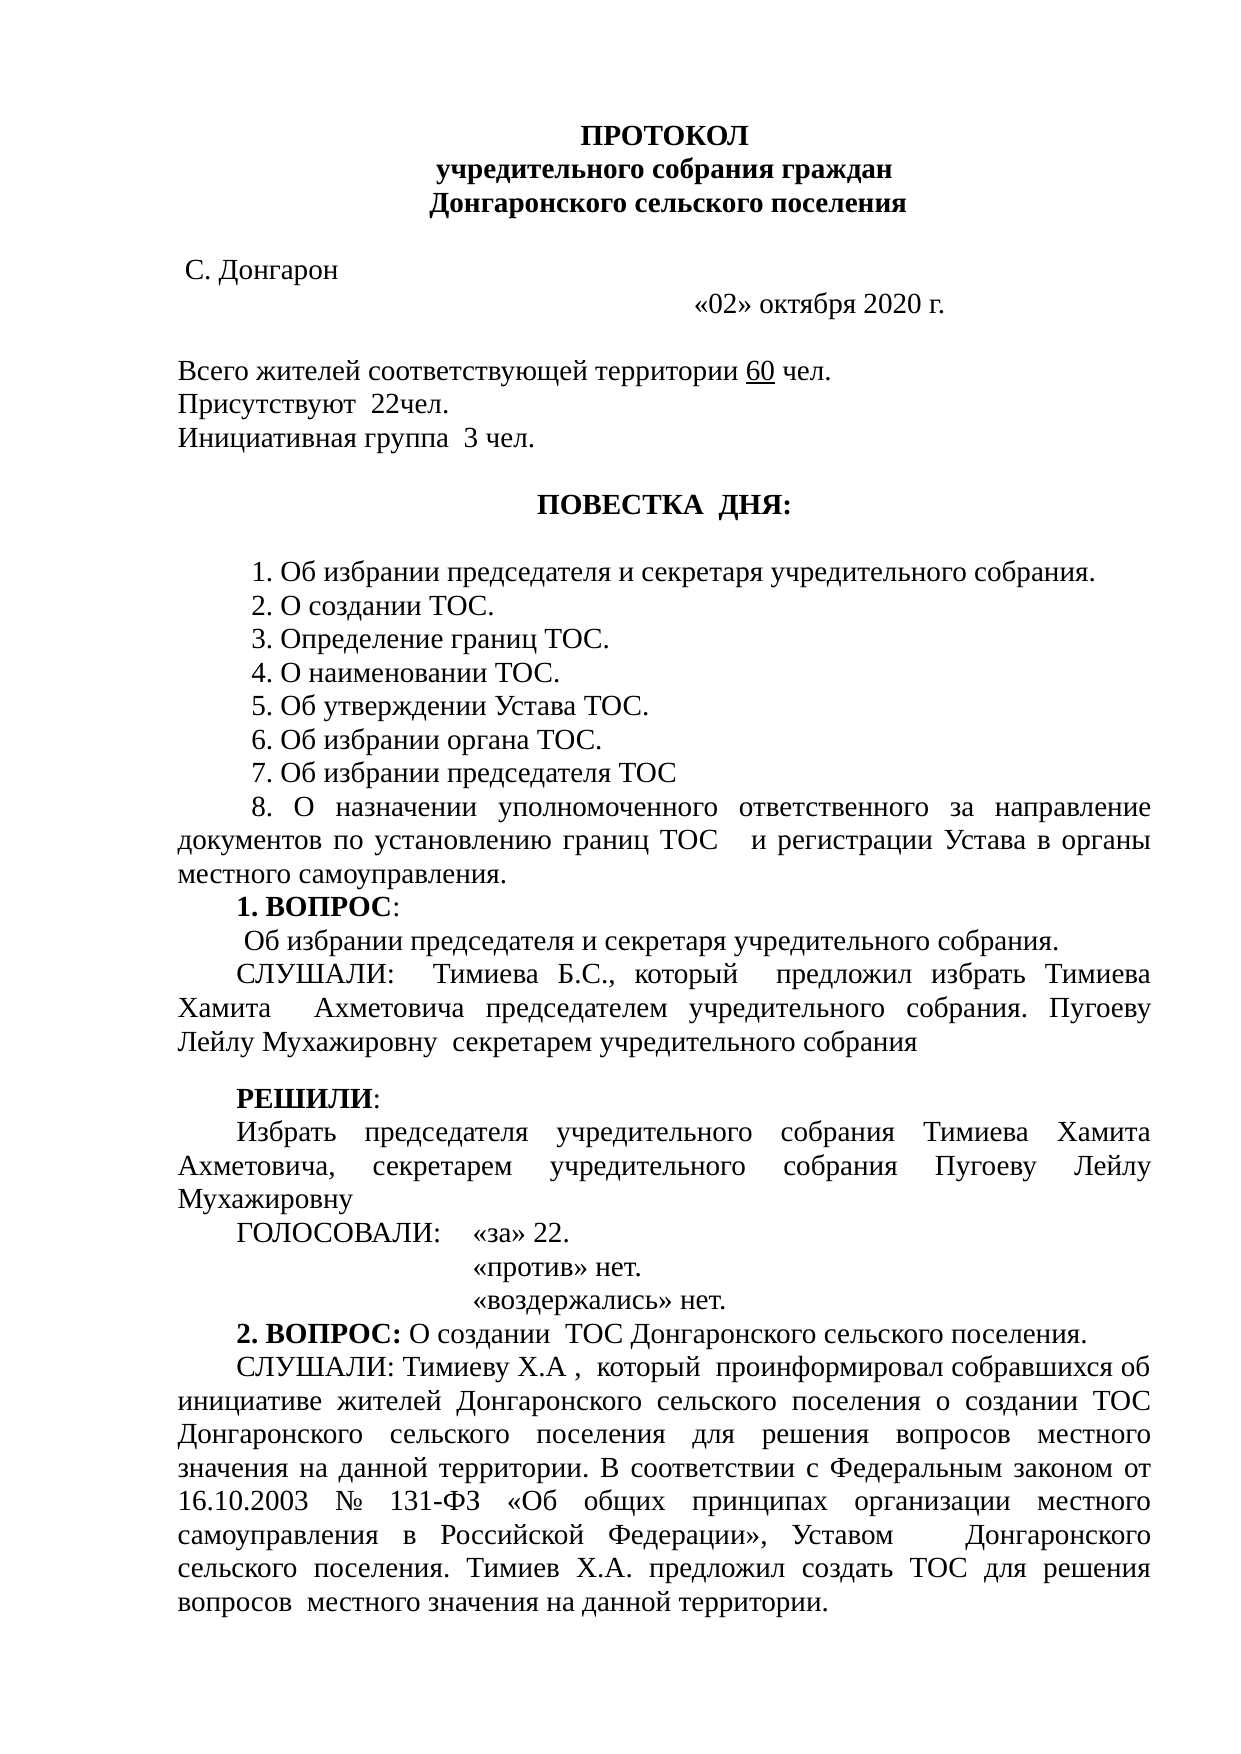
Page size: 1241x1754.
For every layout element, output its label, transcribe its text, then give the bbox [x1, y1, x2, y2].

text ПРОТОКОЛ [177, 118, 1152, 152]
text Об избрании председателя и секретаря учредительного собрания. [177, 923, 1152, 957]
text 6. Об избрании органа ТОС. [177, 722, 1152, 755]
text 4. О наименовании ТОС. [177, 655, 1152, 688]
text 8. О назначении уполномоченного ответственного за направление документов по установлению границ ТОС и регистрации Устава в органы местного самоуправления. [177, 789, 1152, 889]
text учредительного собрания граждан [177, 152, 1152, 185]
text ПОВЕСТКА ДНЯ: [177, 487, 1152, 521]
text СЛУШАЛИ: Тимиева Б.С., который предложил избрать Тимиева Хамита Ахметовича председателем учредительного собрания. Пугоеву Лейлу Мухажировну секретарем учредительного собрания [177, 957, 1152, 1057]
list 2. ВОПРОС: О создании ТОС Донгаронского сельского поселения. [177, 1316, 1152, 1349]
text 1. ВОПРОС: [177, 889, 1152, 923]
text Всего жителей соответствующей территории 60 чел. [177, 353, 1152, 386]
text СЛУШАЛИ: Тимиеву Х.А , который проинформировал собравшихся об инициативе жителей Донгаронского сельского поселения о создании ТОС Донгаронского сельского поселения для решения вопросов местного значения на данной территории. В соответствии с Федеральным законом от 16.10.2003 № 131-ФЗ «Об общих принципах организации местного самоуправления в Российской Федерации», Уставом Донгаронского сельского поселения. Тимиев Х.А. предложил создать ТОС для решения вопросов местного значения на данной территории. [177, 1349, 1152, 1618]
text ГОЛОСОВАЛИ: «за» 22. [177, 1215, 1152, 1249]
text 1. Об избрании председателя и секретаря учредительного собрания. [177, 554, 1152, 588]
text 3. Определение границ ТОС. [177, 621, 1152, 655]
text 7. Об избрании председателя ТОС [177, 755, 1152, 789]
text Присутствуют 22чел. [177, 386, 1152, 420]
text 2. О создании ТОС. [177, 588, 1152, 621]
text Донгаронского сельского поселения [177, 185, 1152, 219]
text Избрать председателя учредительного собрания Тимиева Хамита Ахметовича, секретарем учредительного собрания Пугоеву Лейлу Мухажировну [177, 1114, 1152, 1215]
text «воздержались» нет. [177, 1282, 1152, 1316]
text Инициативная группа 3 чел. [177, 420, 1152, 453]
text РЕШИЛИ: [177, 1081, 1152, 1114]
text С. Донгарон «02» октября 2020 г. [177, 252, 1152, 319]
text 5. Об утверждении Устава ТОС. [177, 688, 1152, 722]
text «против» нет. [177, 1249, 1152, 1282]
